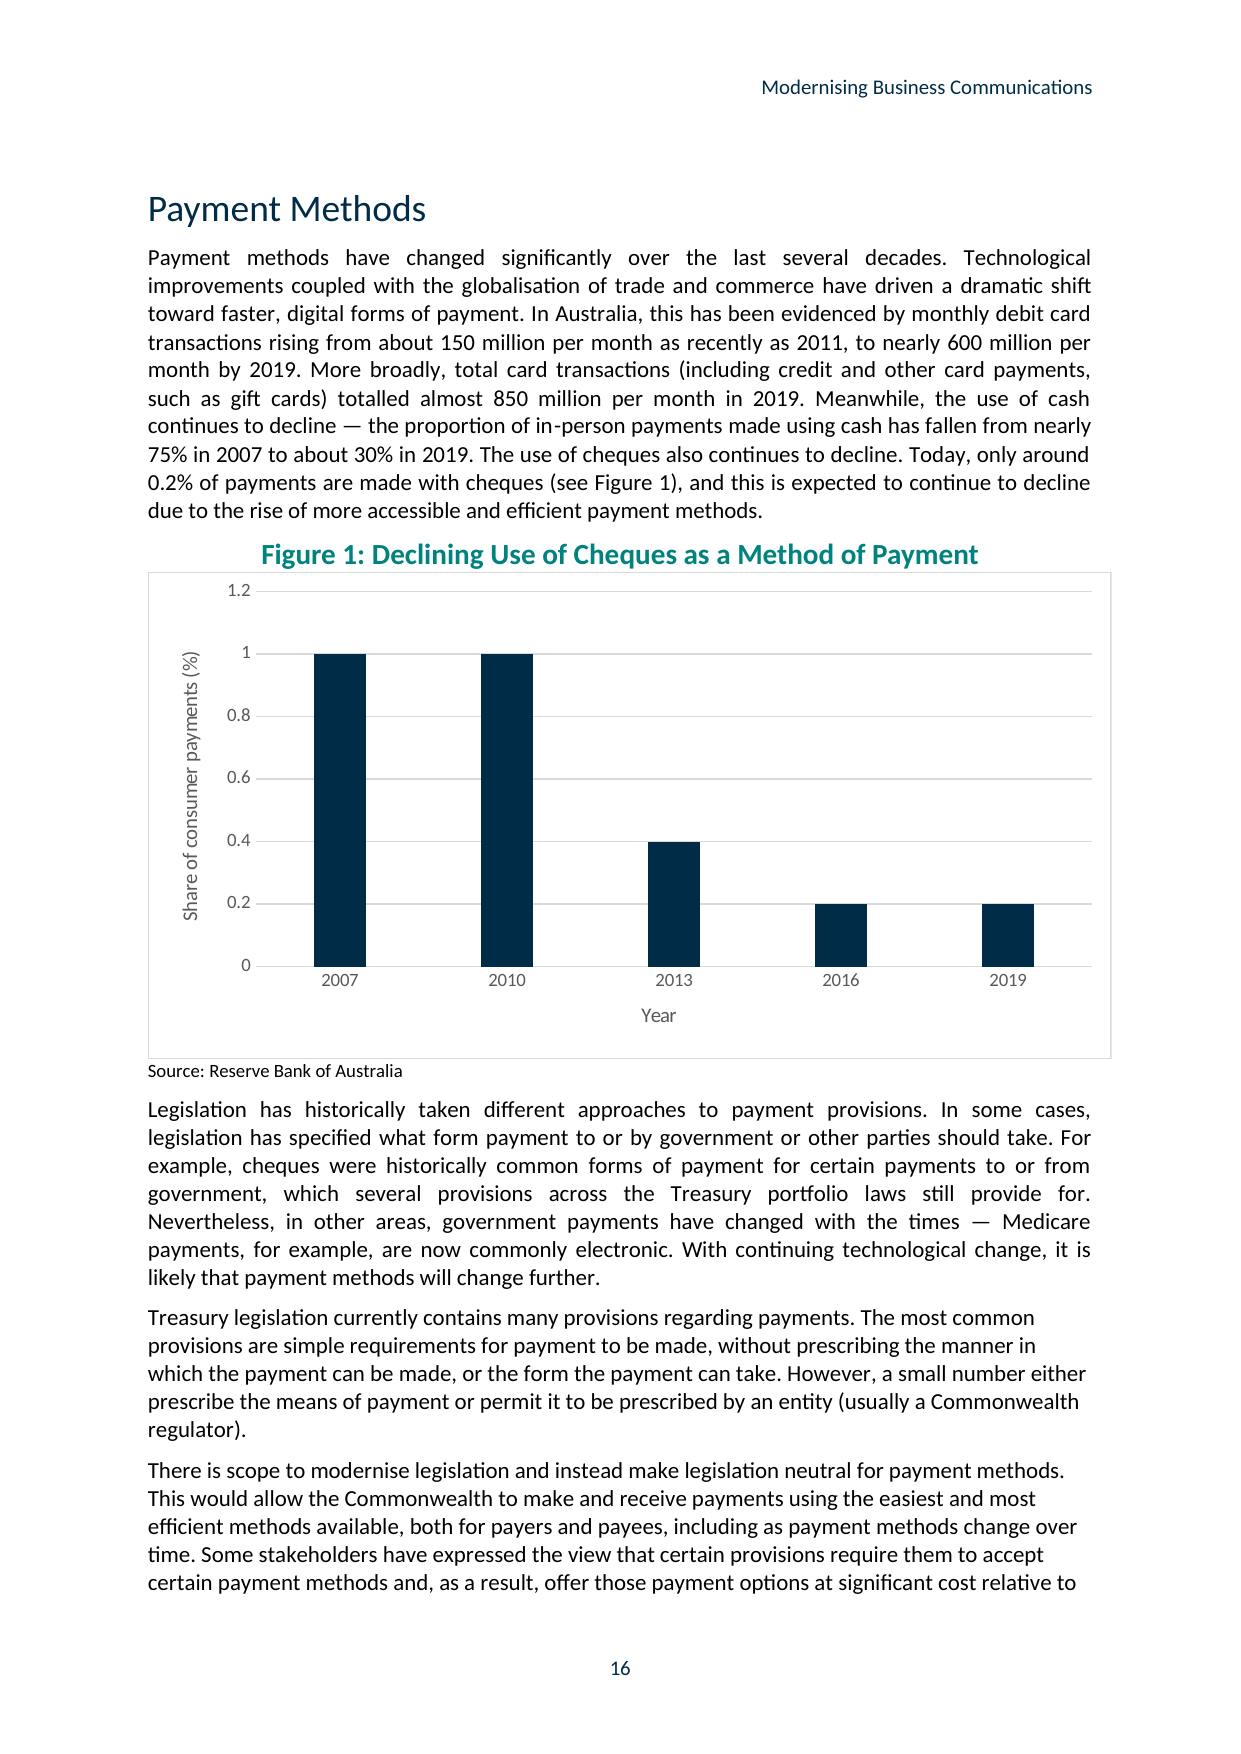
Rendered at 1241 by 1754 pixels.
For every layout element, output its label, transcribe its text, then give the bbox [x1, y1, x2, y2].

subtitle Figure 1: Declining Use of Cheques as a Method of Payment [148, 536, 1092, 572]
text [148, 1456, 1092, 1596]
subtitle Payment Methods [148, 185, 1092, 231]
text Treasury legislation currently contains many provisions regarding payments. The most common provisions are simple requirements for payment to be made, without prescribing the manner in which the payment can be made, or the form the payment can take. However, a small number either prescribe the means of payment or permit it to be prescribed by an entity (usually a Commonwealth regulator). [148, 1303, 1092, 1443]
text Legislation has historically taken different approaches to payment provisions. In some cases, legislation has specified what form payment to or by government or other parties should take. For example, cheques were historically common forms of payment for certain payments to or from government, which several provisions across the Treasury portfolio laws still provide for. Nevertheless, in other areas, government payments have changed with the times — Medicare payments, for example, are now commonly electronic. With continuing technological change, it is likely that payment methods will change further. [148, 1095, 1092, 1291]
text Payment methods have changed significantly over the last several decades. Technological improvements coupled with the globalisation of trade and commerce have driven a dramatic shift toward faster, digital forms of payment. In Australia, this has been evidenced by monthly debit card transactions rising from about 150 million per month as recently as 2011, to nearly 600 million per month by 2019. More broadly, total card transactions (including credit and other card payments, such as gift cards) totalled almost 850 million per month in 2019. Meanwhile, the use of cash continues to decline — the proportion of in-person payments made using cash has fallen from nearly 75% in 2007 to about 30% in 2019. The use of cheques also continues to decline. Today, only around 0.2% of payments are made with cheques (see Figure 1), and this is expected to continue to decline due to the rise of more accessible and efficient payment methods. [148, 243, 1092, 524]
text Source: Reserve Bank of Australia [148, 1059, 1092, 1082]
